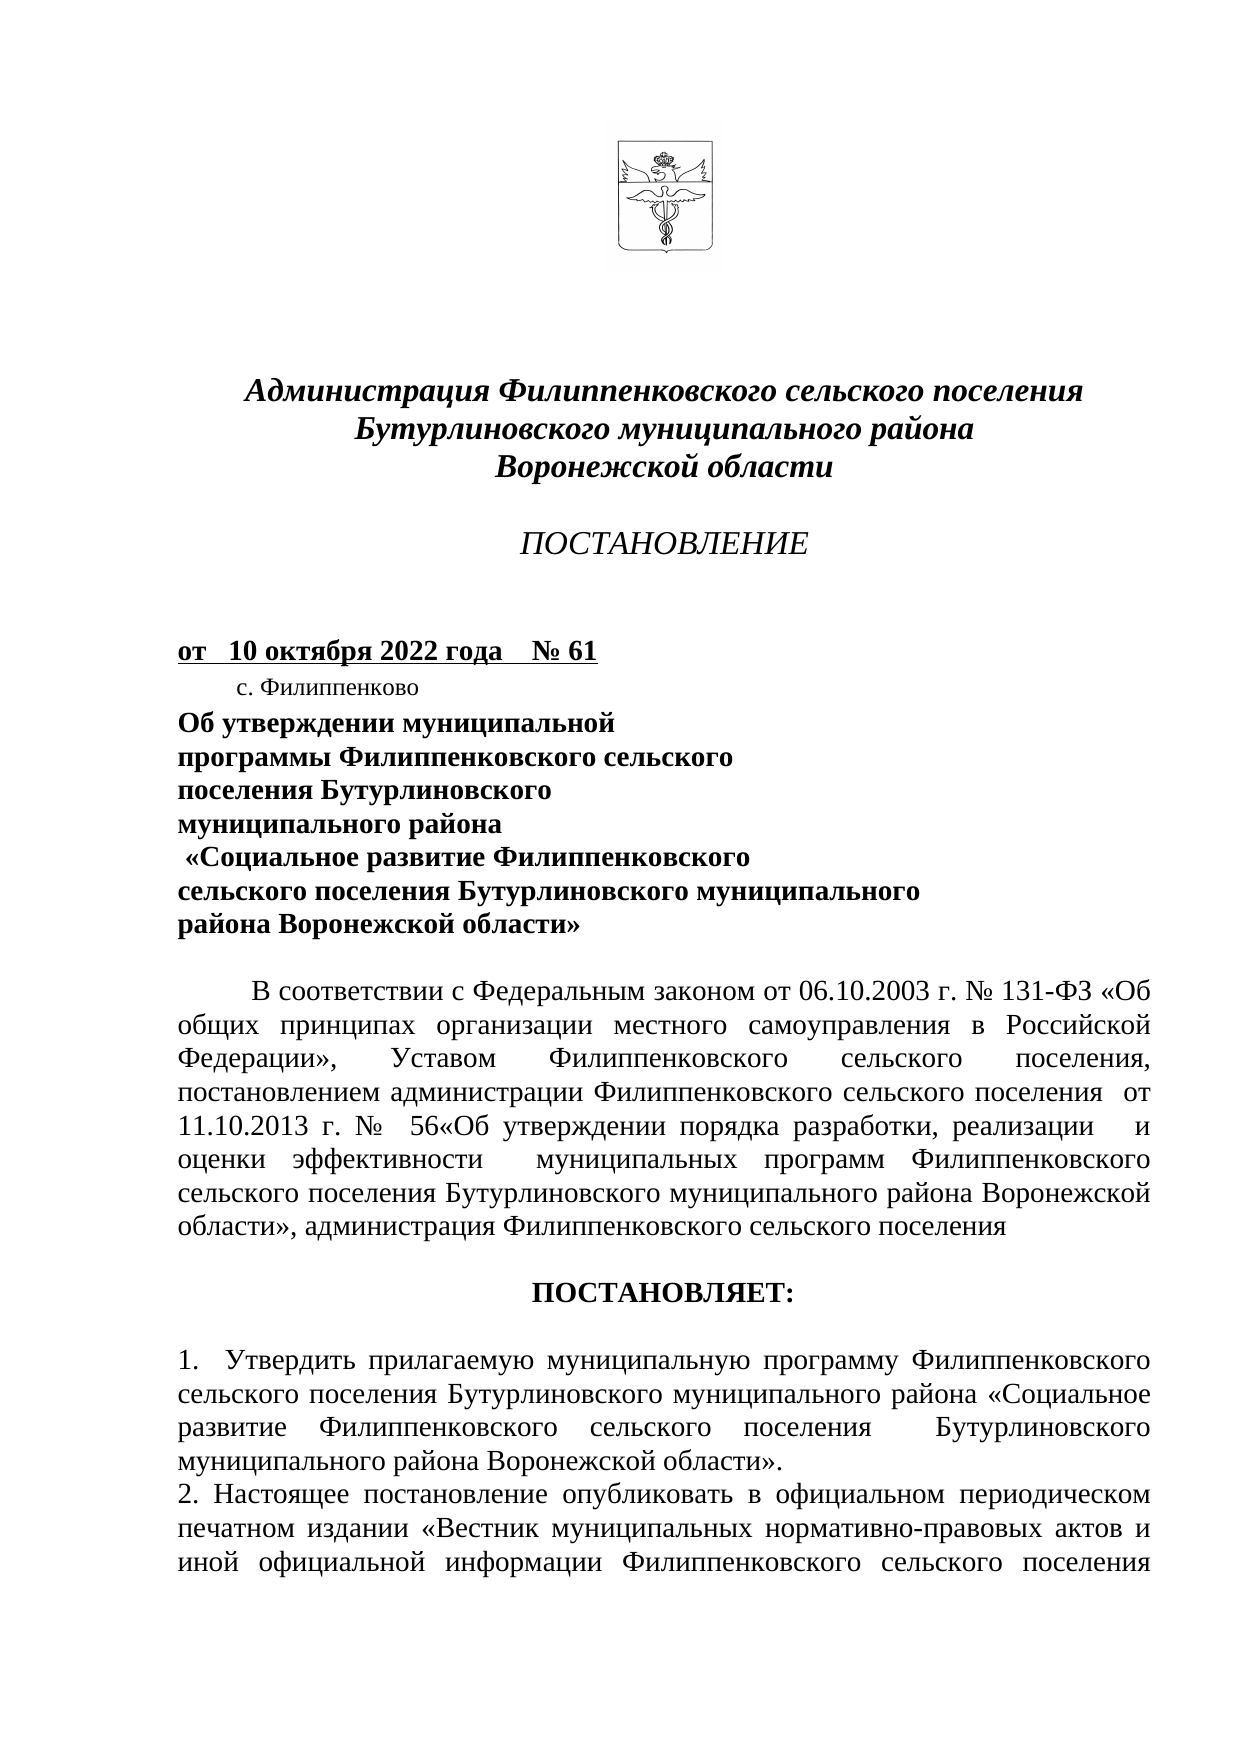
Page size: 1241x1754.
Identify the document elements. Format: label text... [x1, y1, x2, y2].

text Воронежской области [177, 446, 1152, 485]
text сельского поселения Бутурлиновского муниципального [177, 873, 1152, 906]
text района Воронежской области» [177, 906, 1152, 940]
text от 10 октября 2022 года № 61 [177, 633, 1092, 667]
text поселения Бутурлиновского [177, 772, 1152, 806]
title ПОСТАНОВЛЯЕТ: [177, 1275, 1149, 1309]
text Об утверждении муниципальной [177, 705, 1152, 739]
text 1. Утвердить прилагаемую муниципальную программу Филиппенковского сельского поселения Бутурлиновского муниципального района «Социальное развитие Филиппенковского сельского поселения Бутурлиновского муниципального района Воронежской области». [177, 1342, 1152, 1477]
text муниципального района [177, 806, 1152, 839]
text программы Филиппенковского сельского [177, 739, 1152, 772]
text «Социальное развитие Филиппенковского [177, 839, 1152, 873]
text В соответствии с Федеральным законом от 06.10.2003 г. № 131-ФЗ «Об общих принципах организации местного самоуправления в Российской Федерации», Уставом Филиппенковского сельского поселения, постановлением администрации Филиппенковского сельского поселения от 11.10.2013 г. № 56«Об утверждении порядка разработки, реализации и оценки эффективности муниципальных программ Филиппенковского сельского поселения Бутурлиновского муниципального района Воронежской области», администрация Филиппенковского сельского поселения [177, 973, 1152, 1242]
picture [605, 118, 724, 273]
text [177, 1477, 1152, 1577]
text Администрация Филиппенковского сельского поселения [177, 370, 1152, 408]
text ПОСТАНОВЛЕНИЕ [177, 523, 1152, 561]
text Бутурлиновского муниципального района [177, 408, 1152, 446]
text с. Филиппенково [236, 672, 1092, 701]
